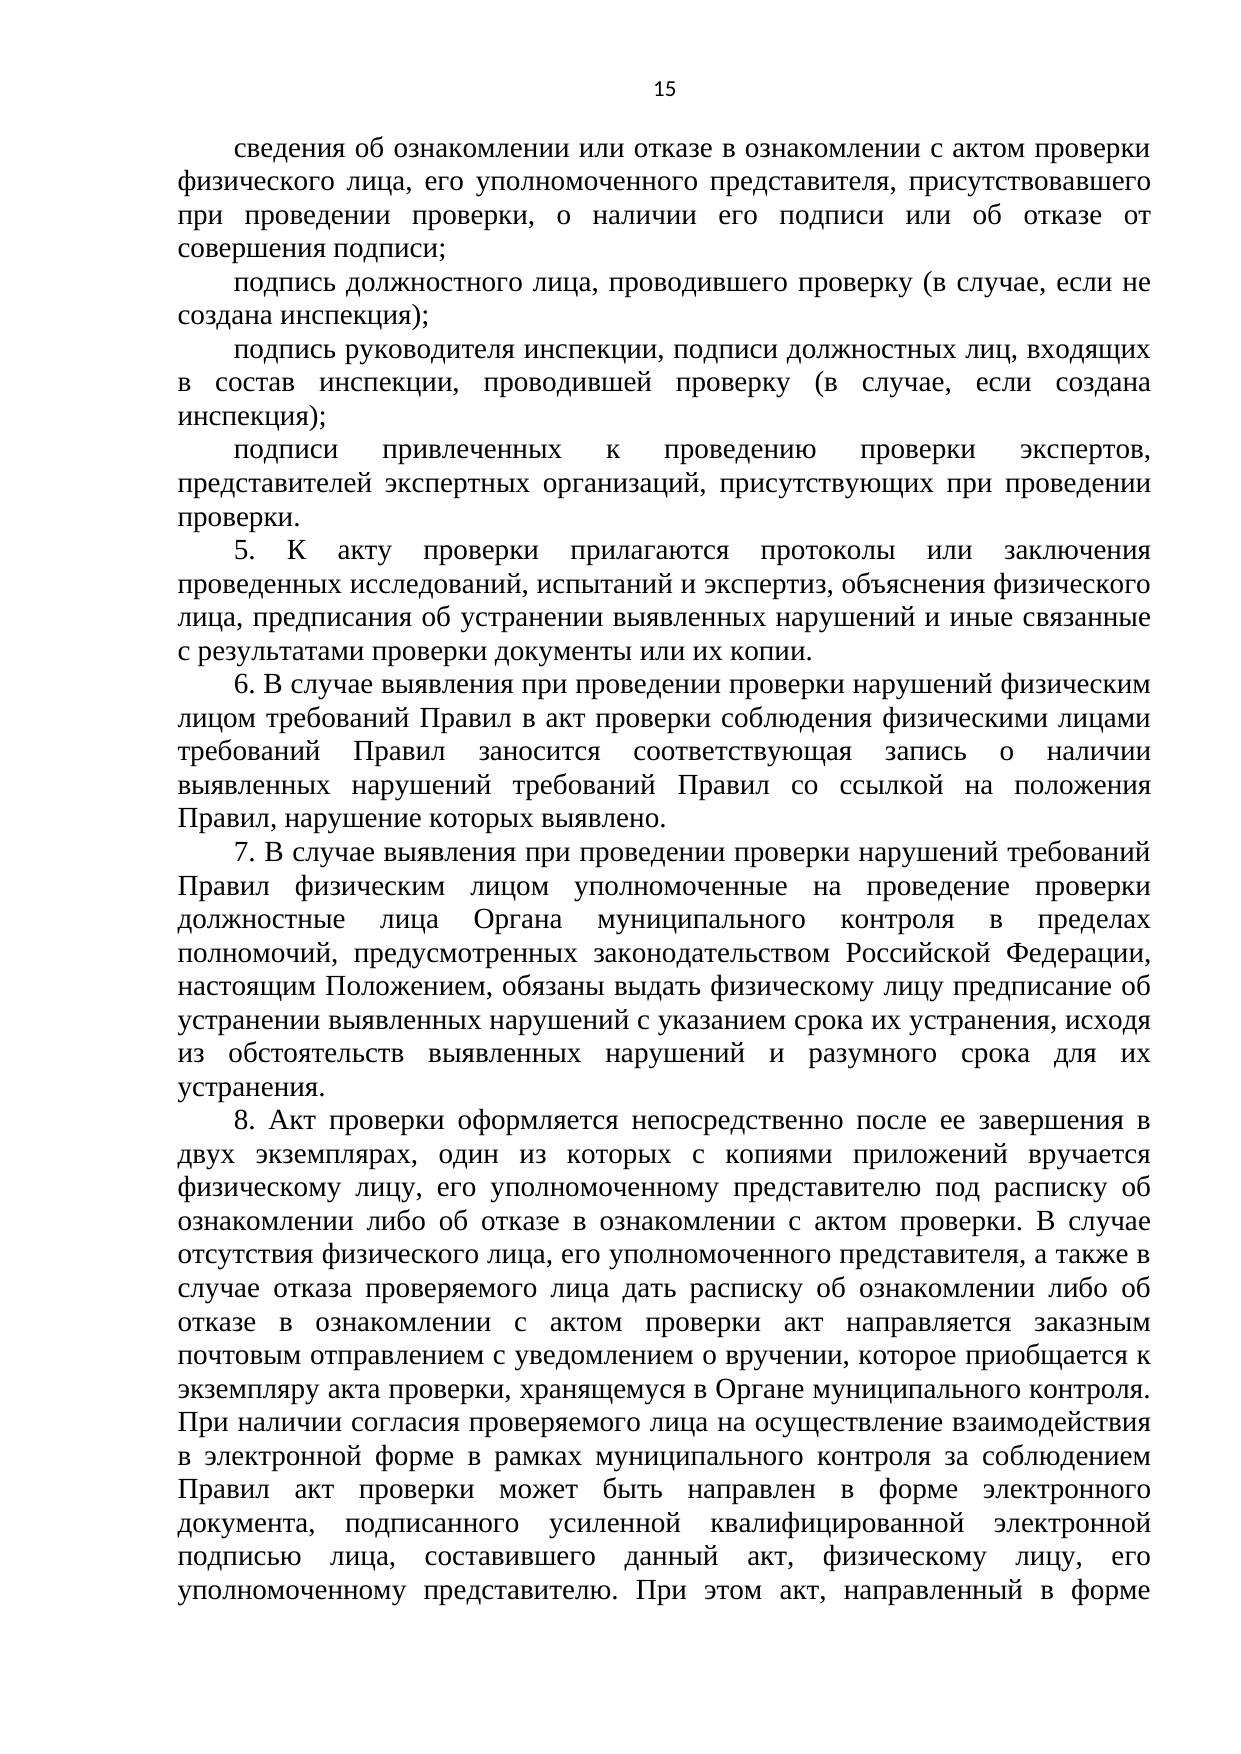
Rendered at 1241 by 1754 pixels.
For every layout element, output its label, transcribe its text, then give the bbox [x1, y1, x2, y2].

text 5. К акту проверки прилагаются протоколы или заключения проведенных исследований, испытаний и экспертиз, объяснения физического лица, предписания об устранении выявленных нарушений и иные связанные с результатами проверки документы или их копии. [177, 532, 1152, 666]
text 6. В случае выявления при проведении проверки нарушений физическим лицом требований Правил в акт проверки соблюдения физическими лицами требований Правил заносится соответствующая запись о наличии выявленных нарушений требований Правил со ссылкой на положения Правил, нарушение которых выявлено. [177, 666, 1152, 834]
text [177, 1102, 1152, 1606]
text подпись руководителя инспекции, подписи должностных лиц, входящих в состав инспекции, проводившей проверку (в случае, если создана инспекция); [177, 331, 1152, 432]
text подписи привлеченных к проведению проверки экспертов, представителей экспертных организаций, присутствующих при проведении проверки. [177, 432, 1152, 532]
text 7. В случае выявления при проведении проверки нарушений требований Правил физическим лицом уполномоченные на проведение проверки должностные лица Органа муниципального контроля в пределах полномочий, предусмотренных законодательством Российской Федерации, настоящим Положением, обязаны выдать физическому лицу предписание об устранении выявленных нарушений с указанием срока их устранения, исходя из обстоятельств выявленных нарушений и разумного срока для их устранения. [177, 834, 1152, 1102]
text сведения об ознакомлении или отказе в ознакомлении с актом проверки физического лица, его уполномоченного представителя, присутствовавшего при проведении проверки, о наличии его подписи или об отказе от совершения подписи; [177, 130, 1152, 264]
text подпись должностного лица, проводившего проверку (в случае, если не создана инспекция); [177, 264, 1152, 331]
